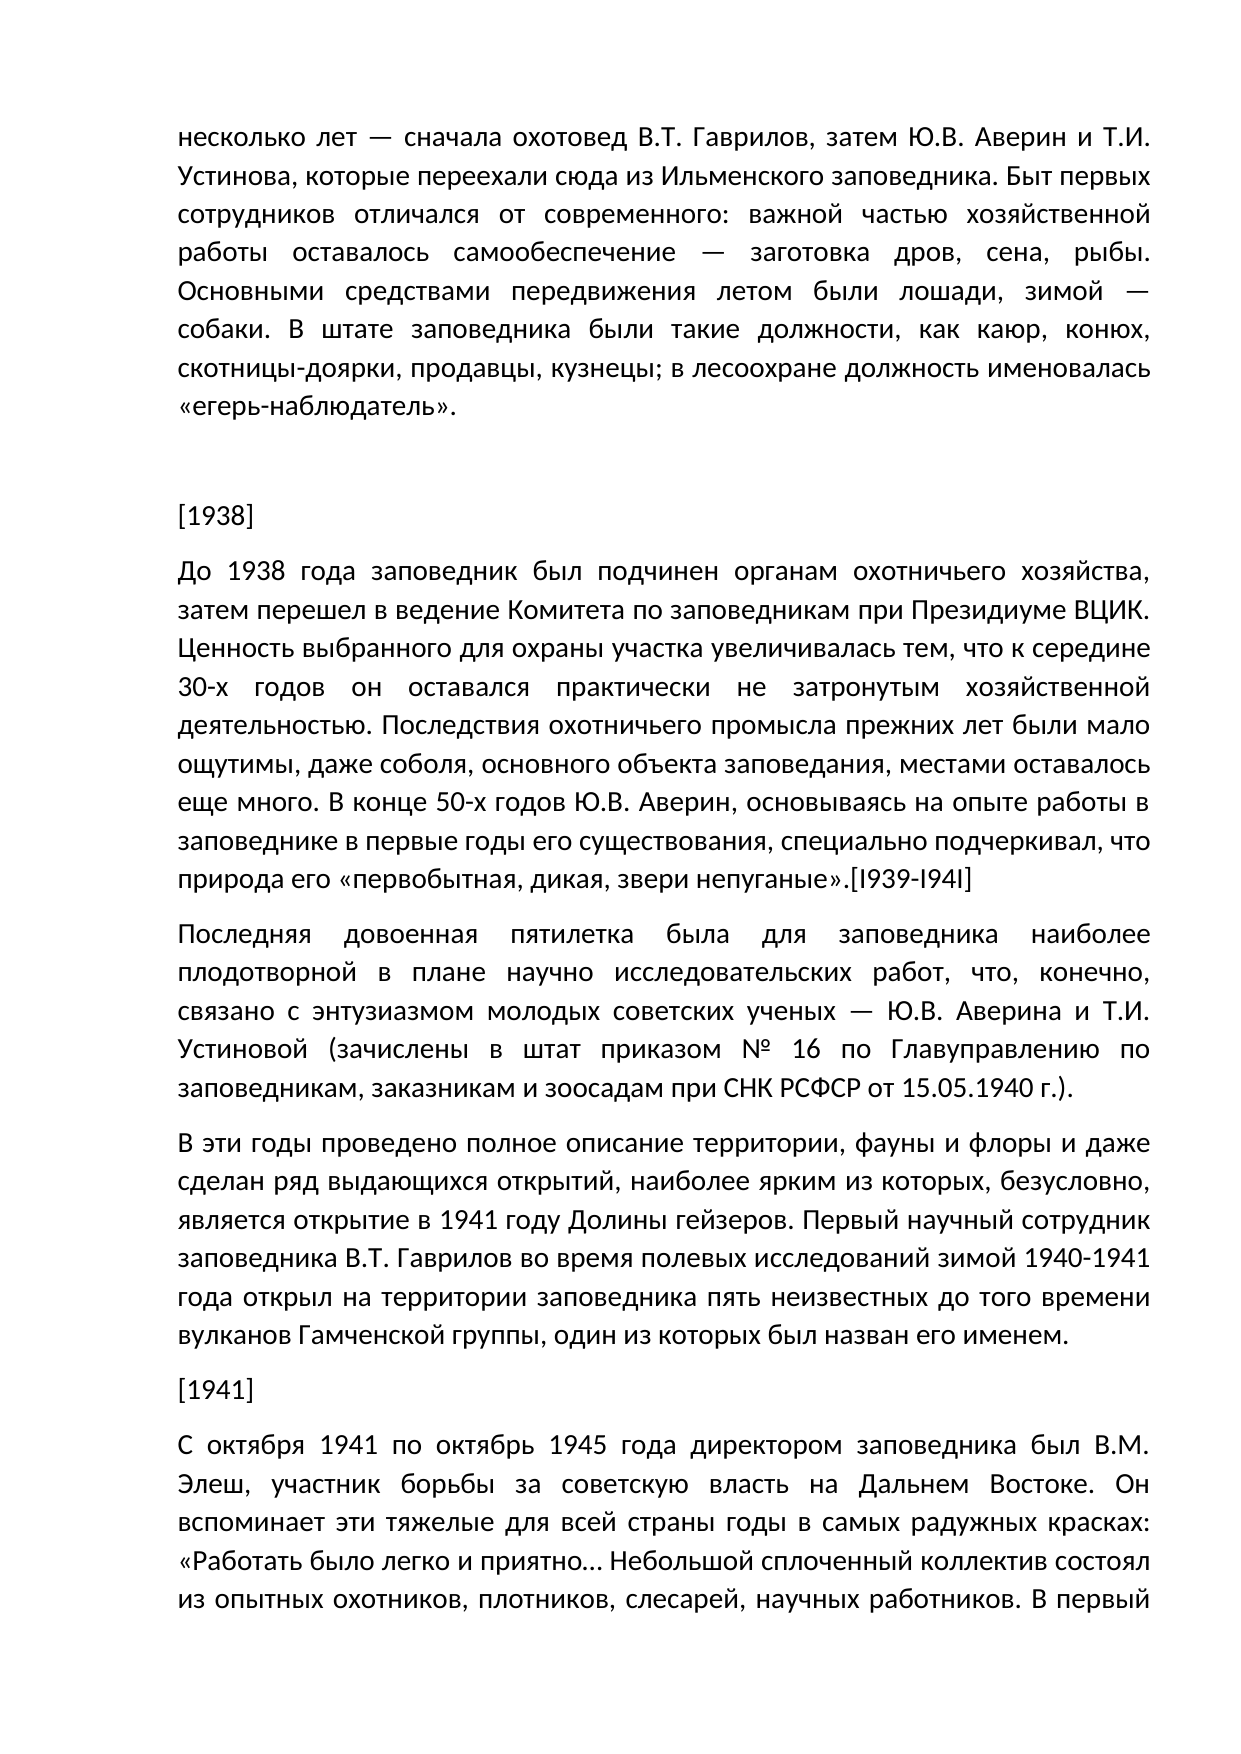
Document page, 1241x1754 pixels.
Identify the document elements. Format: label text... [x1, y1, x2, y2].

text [177, 1426, 1152, 1616]
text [177, 118, 1152, 423]
text В эти годы проведено полное описание территории, фауны и флоры и даже сделан ряд выдающихся открытий, наиболее ярким из которых, безусловно, является открытие в 1941 году Долины гейзеров. Первый научный сотрудник заповедника В.Т. Гаврилов во время полевых исследований зимой 1940-1941 года открыл на территории заповедника пять неизвестных до того времени вулканов Гамченской группы, один из которых был назван его именем. [177, 1124, 1152, 1352]
text [1941] [177, 1371, 1152, 1407]
text [1938] [177, 497, 1152, 533]
text Последняя довоенная пятилетка была для заповедника наиболее плодотворной в плане научно исследовательских работ, что, конечно, связано с энтузиазмом молодых советских ученых — Ю.В. Аверина и Т.И. Устиновой (зачислены в штат приказом № 16 по Главуправлению по заповедникам, заказникам и зоосадам при СНК РСФСР от 15.05.1940 г.). [177, 915, 1152, 1104]
text До 1938 года заповедник был подчинен органам охотничьего хозяйства, затем перешел в ведение Комитета по заповедникам при Президиуме ВЦИК. Ценность выбранного для охраны участка увеличивалась тем, что к середине 30-х годов он оставался практически не затронутым хозяйственной деятельностью. Последствия охотничьего промысла прежних лет были мало ощутимы, даже соболя, основного объекта заповедания, местами оставалось еще много. В конце 50-х годов Ю.В. Аверин, основываясь на опыте работы в заповеднике в первые годы его существования, специально подчеркивал, что природа его «первобытная, дикая, звери непуганые».[I939-I94I] [177, 552, 1152, 896]
